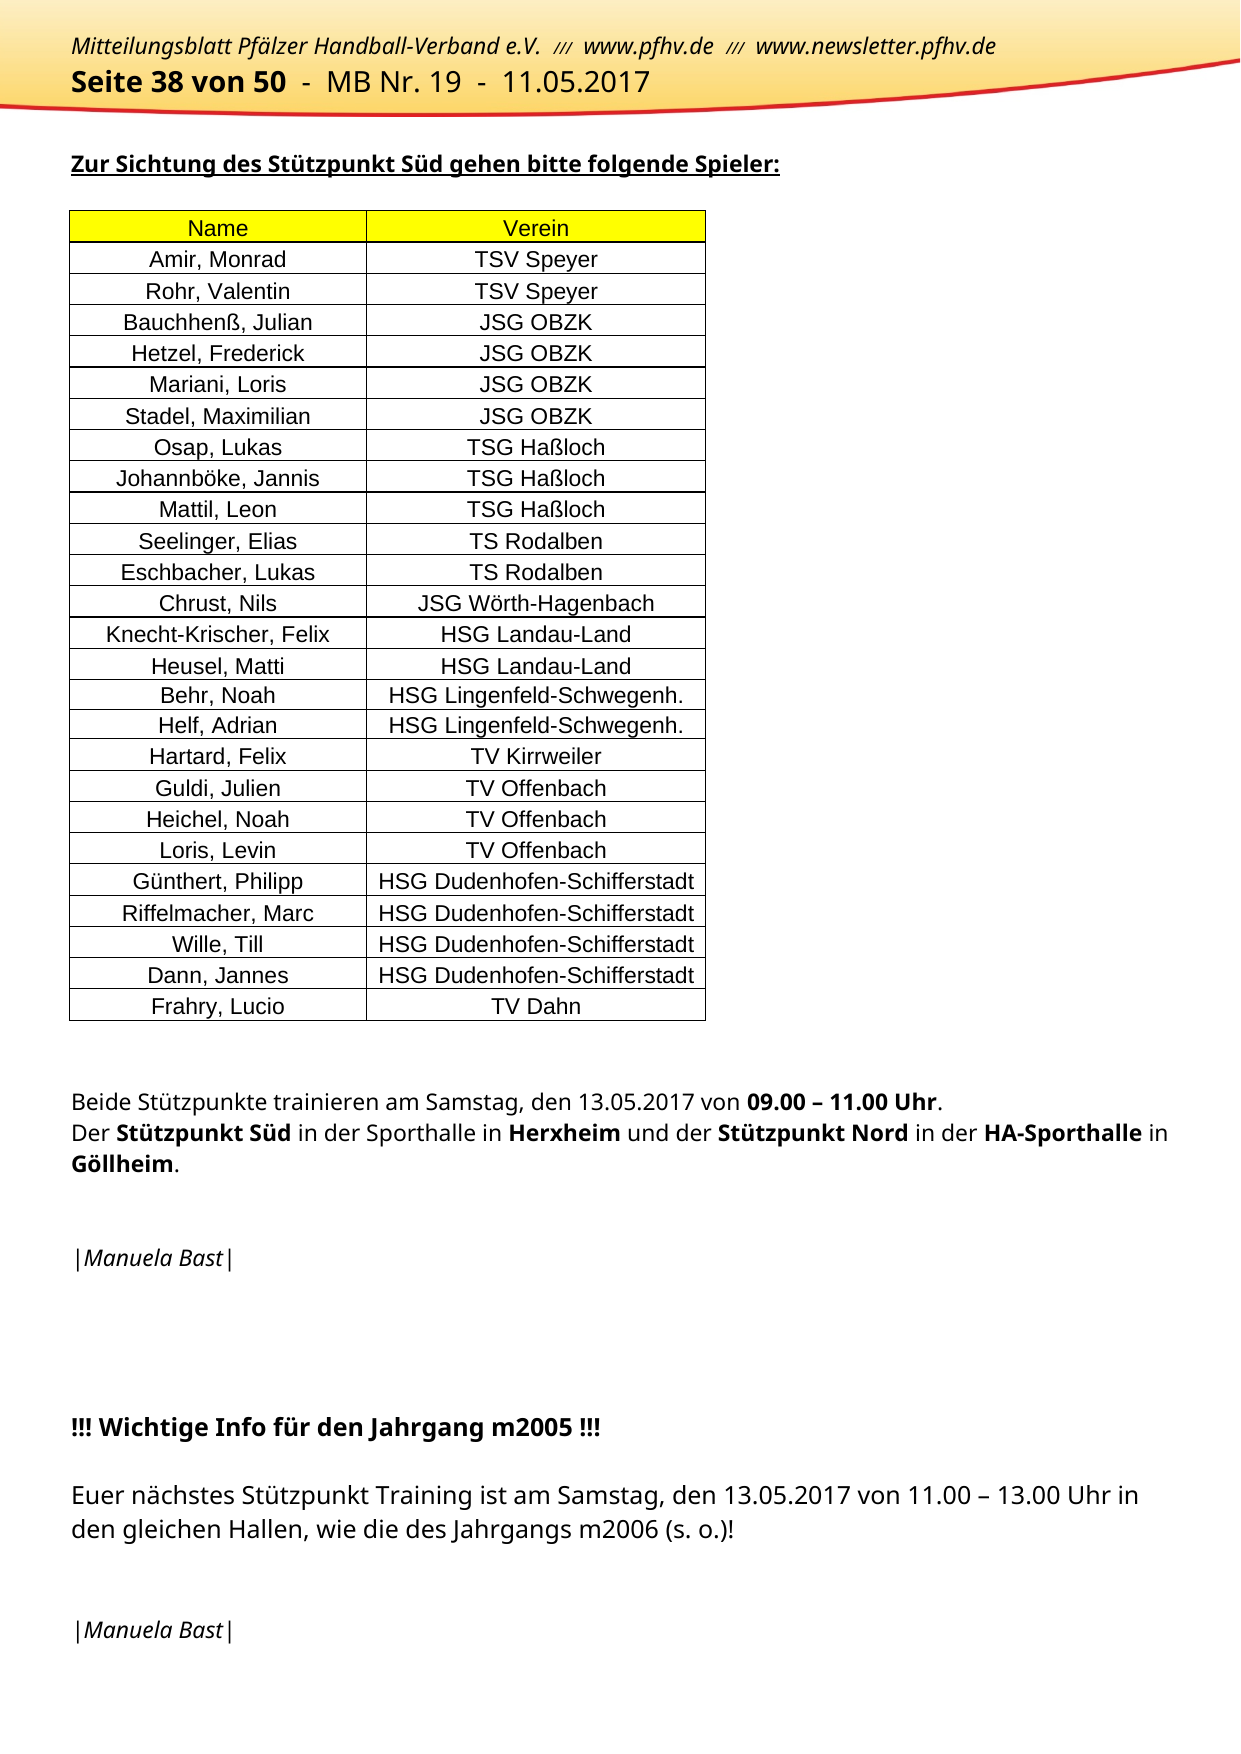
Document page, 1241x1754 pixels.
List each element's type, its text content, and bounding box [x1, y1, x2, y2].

text |Manuela Bast| [71, 1614, 1169, 1645]
text !!! Wichtige Info für den Jahrgang m2005 !!! [71, 1410, 1169, 1444]
table_cell Heichel, Noah [70, 802, 366, 832]
table_cell TV Offenbach [367, 833, 705, 863]
table_cell TV Kirrweiler [367, 739, 705, 769]
table_cell TS Rodalben [367, 555, 705, 585]
table_cell Johannböke, Jannis [70, 461, 366, 491]
table_header Name [70, 211, 366, 241]
table_cell JSG OBZK [367, 336, 705, 366]
table_cell TSV Speyer [367, 274, 705, 304]
table_cell Osap, Lukas [70, 430, 366, 460]
table_cell Günthert, Philipp [70, 864, 366, 894]
table_cell Riffelmacher, Marc [70, 896, 366, 926]
table_cell Frahry, Lucio [70, 989, 366, 1019]
table_cell Guldi, Julien [70, 771, 366, 801]
table_cell JSG OBZK [367, 305, 705, 335]
table_cell Bauchhenß, Julian [70, 305, 366, 335]
table_cell Hetzel, Frederick [70, 336, 366, 366]
table_cell Mariani, Loris [70, 368, 366, 398]
table_cell HSG Dudenhofen-Schifferstadt [367, 896, 705, 926]
text Beide Stützpunkte trainieren am Samstag, den 13.05.2017 von 09.00 – 11.00 Uhr. [71, 1086, 1169, 1117]
table_cell HSG Dudenhofen-Schifferstadt [367, 958, 705, 988]
table_cell HSG Dudenhofen-Schifferstadt [367, 864, 705, 894]
table_cell HSG Lingenfeld-Schwegenh. [367, 710, 705, 738]
picture [0, 0, 1241, 117]
table_header Verein [367, 211, 705, 241]
table_cell Helf, Adrian [70, 710, 366, 738]
text Zur Sichtung des Stützpunkt Süd gehen bitte folgende Spieler: [71, 148, 1169, 179]
table_cell TV Offenbach [367, 771, 705, 801]
table_cell JSG Wörth-Hagenbach [367, 586, 705, 616]
table_cell TV Offenbach [367, 802, 705, 832]
table_cell TS Rodalben [367, 524, 705, 554]
table_cell Wille, Till [70, 927, 366, 957]
table_cell Eschbacher, Lukas [70, 555, 366, 585]
table_cell HSG Landau-Land [367, 649, 705, 679]
table_cell JSG OBZK [367, 368, 705, 398]
table_cell TV Dahn [367, 989, 705, 1019]
table_cell TSG Haßloch [367, 493, 705, 523]
table_cell Dann, Jannes [70, 958, 366, 988]
table_cell HSG Landau-Land [367, 618, 705, 648]
table_cell Heusel, Matti [70, 649, 366, 679]
table_cell Stadel, Maximilian [70, 399, 366, 429]
table_cell JSG OBZK [367, 399, 705, 429]
table_cell Loris, Levin [70, 833, 366, 863]
table_cell HSG Lingenfeld-Schwegenh. [367, 680, 705, 709]
table_cell TSG Haßloch [367, 430, 705, 460]
table_cell Knecht-Krischer, Felix [70, 618, 366, 648]
table_cell Hartard, Felix [70, 739, 366, 769]
table_cell Mattil, Leon [70, 493, 366, 523]
table_cell TSV Speyer [367, 243, 705, 273]
text |Manuela Bast| [71, 1242, 1169, 1273]
table_cell Chrust, Nils [70, 586, 366, 616]
table_cell Amir, Monrad [70, 243, 366, 273]
text Euer nächstes Stützpunkt Training ist am Samstag, den 13.05.2017 von 11.00 – 13.00 Uhr in den gleichen Hallen, wie die des Jahrgangs m2006 (s. o.)! [71, 1478, 1169, 1546]
table_cell Seelinger, Elias [70, 524, 366, 554]
table_cell HSG Dudenhofen-Schifferstadt [367, 927, 705, 957]
text Der Stützpunkt Süd in der Sporthalle in Herxheim und der Stützpunkt Nord in der HA-Sporthalle in Göllheim. [71, 1117, 1169, 1180]
table_cell Rohr, Valentin [70, 274, 366, 304]
table_cell Behr, Noah [70, 680, 366, 709]
table_cell TSG Haßloch [367, 461, 705, 491]
